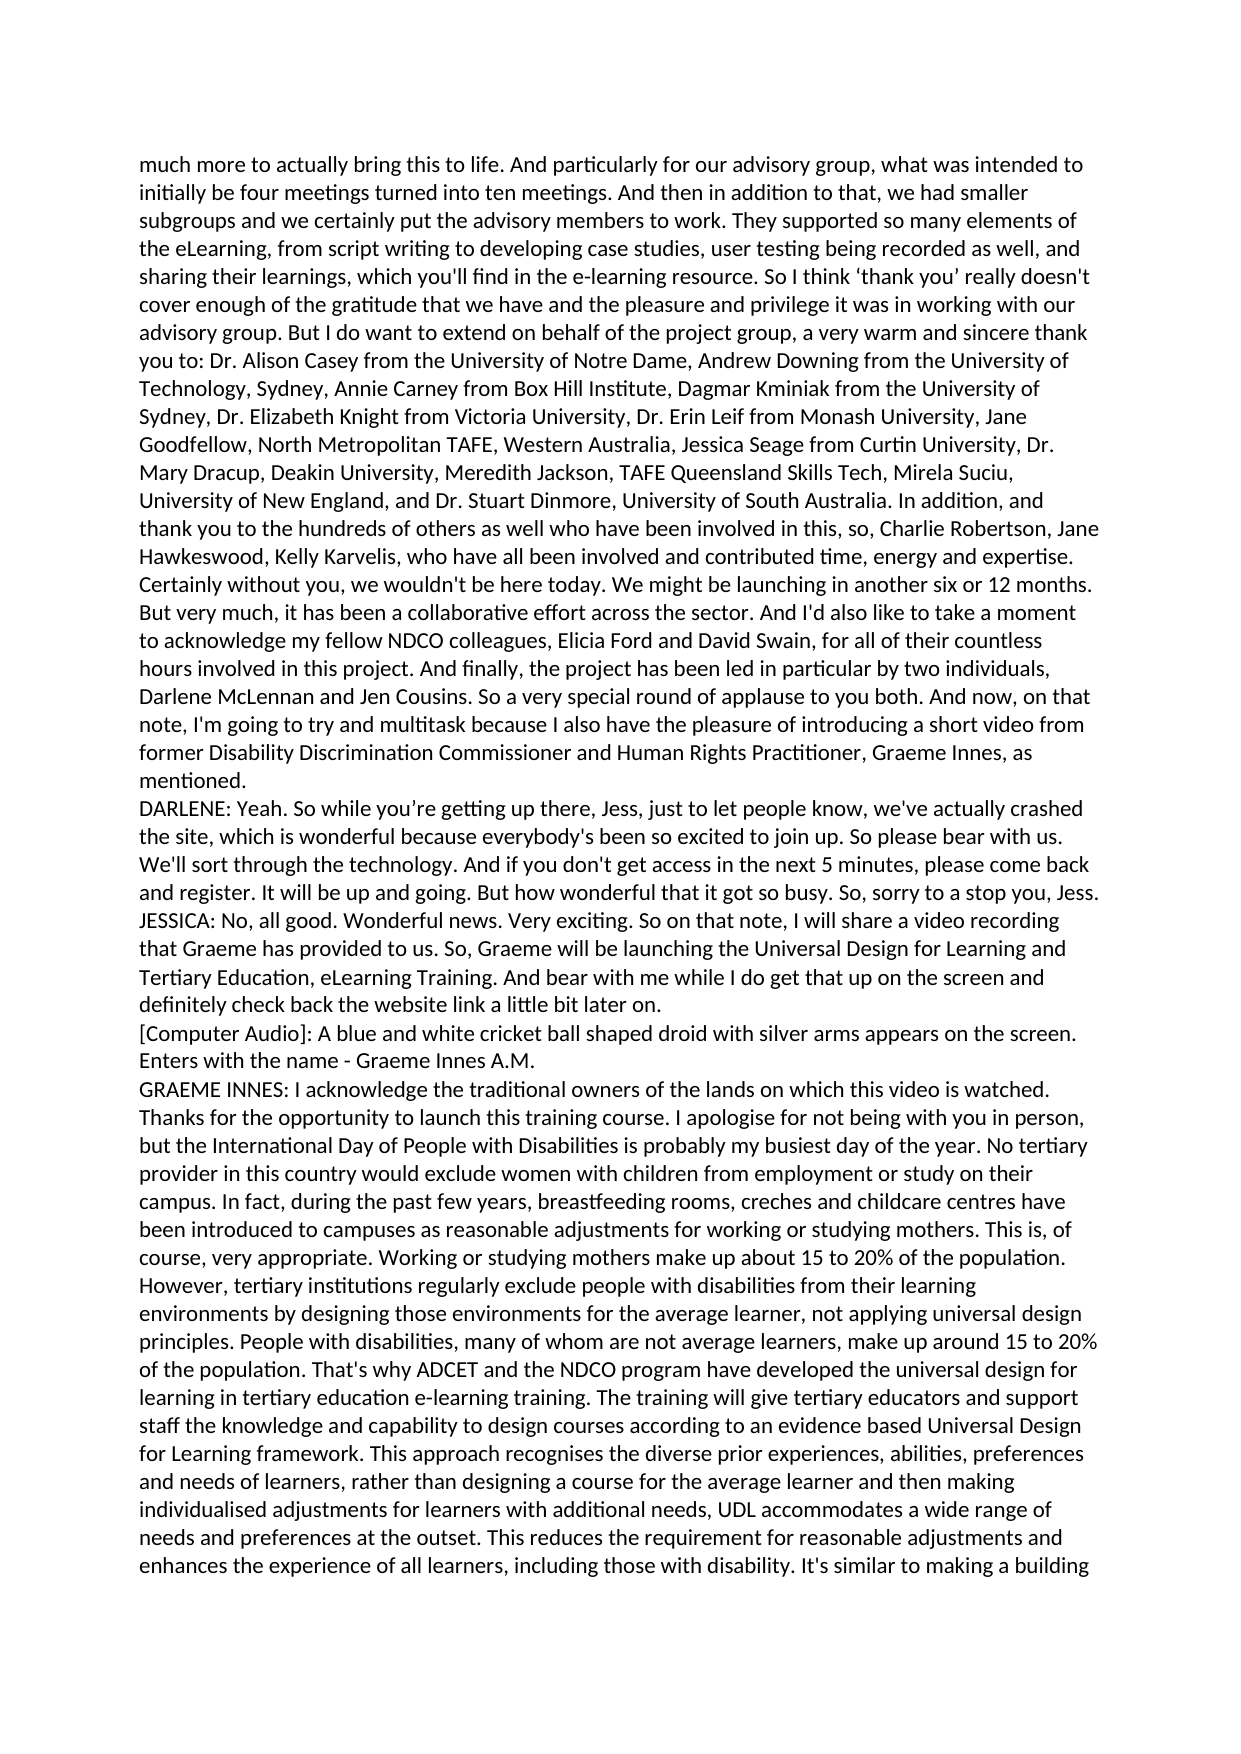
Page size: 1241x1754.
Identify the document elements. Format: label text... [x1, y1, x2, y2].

text [Computer Audio]: A blue and white cricket ball shaped droid with silver arms appears on the screen. Enters with the name - Graeme Innes A.M. [139, 1019, 1101, 1075]
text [139, 150, 1101, 794]
text DARLENE: Yeah. So while you’re getting up there, Jess, just to let people know, we've actually crashed the site, which is wonderful because everybody's been so excited to join up. So please bear with us. We'll sort through the technology. And if you don't get access in the next 5 minutes, please come back and register. It will be up and going. But how wonderful that it got so busy. So, sorry to a stop you, Jess. [139, 794, 1101, 907]
text JESSICA: No, all good. Wonderful news. Very exciting. So on that note, I will share a video recording that Graeme has provided to us. So, Graeme will be launching the Universal Design for Learning and Tertiary Education, eLearning Training. And bear with me while I do get that up on the screen and definitely check back the website link a little bit later on. [139, 907, 1101, 1019]
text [139, 1075, 1101, 1579]
